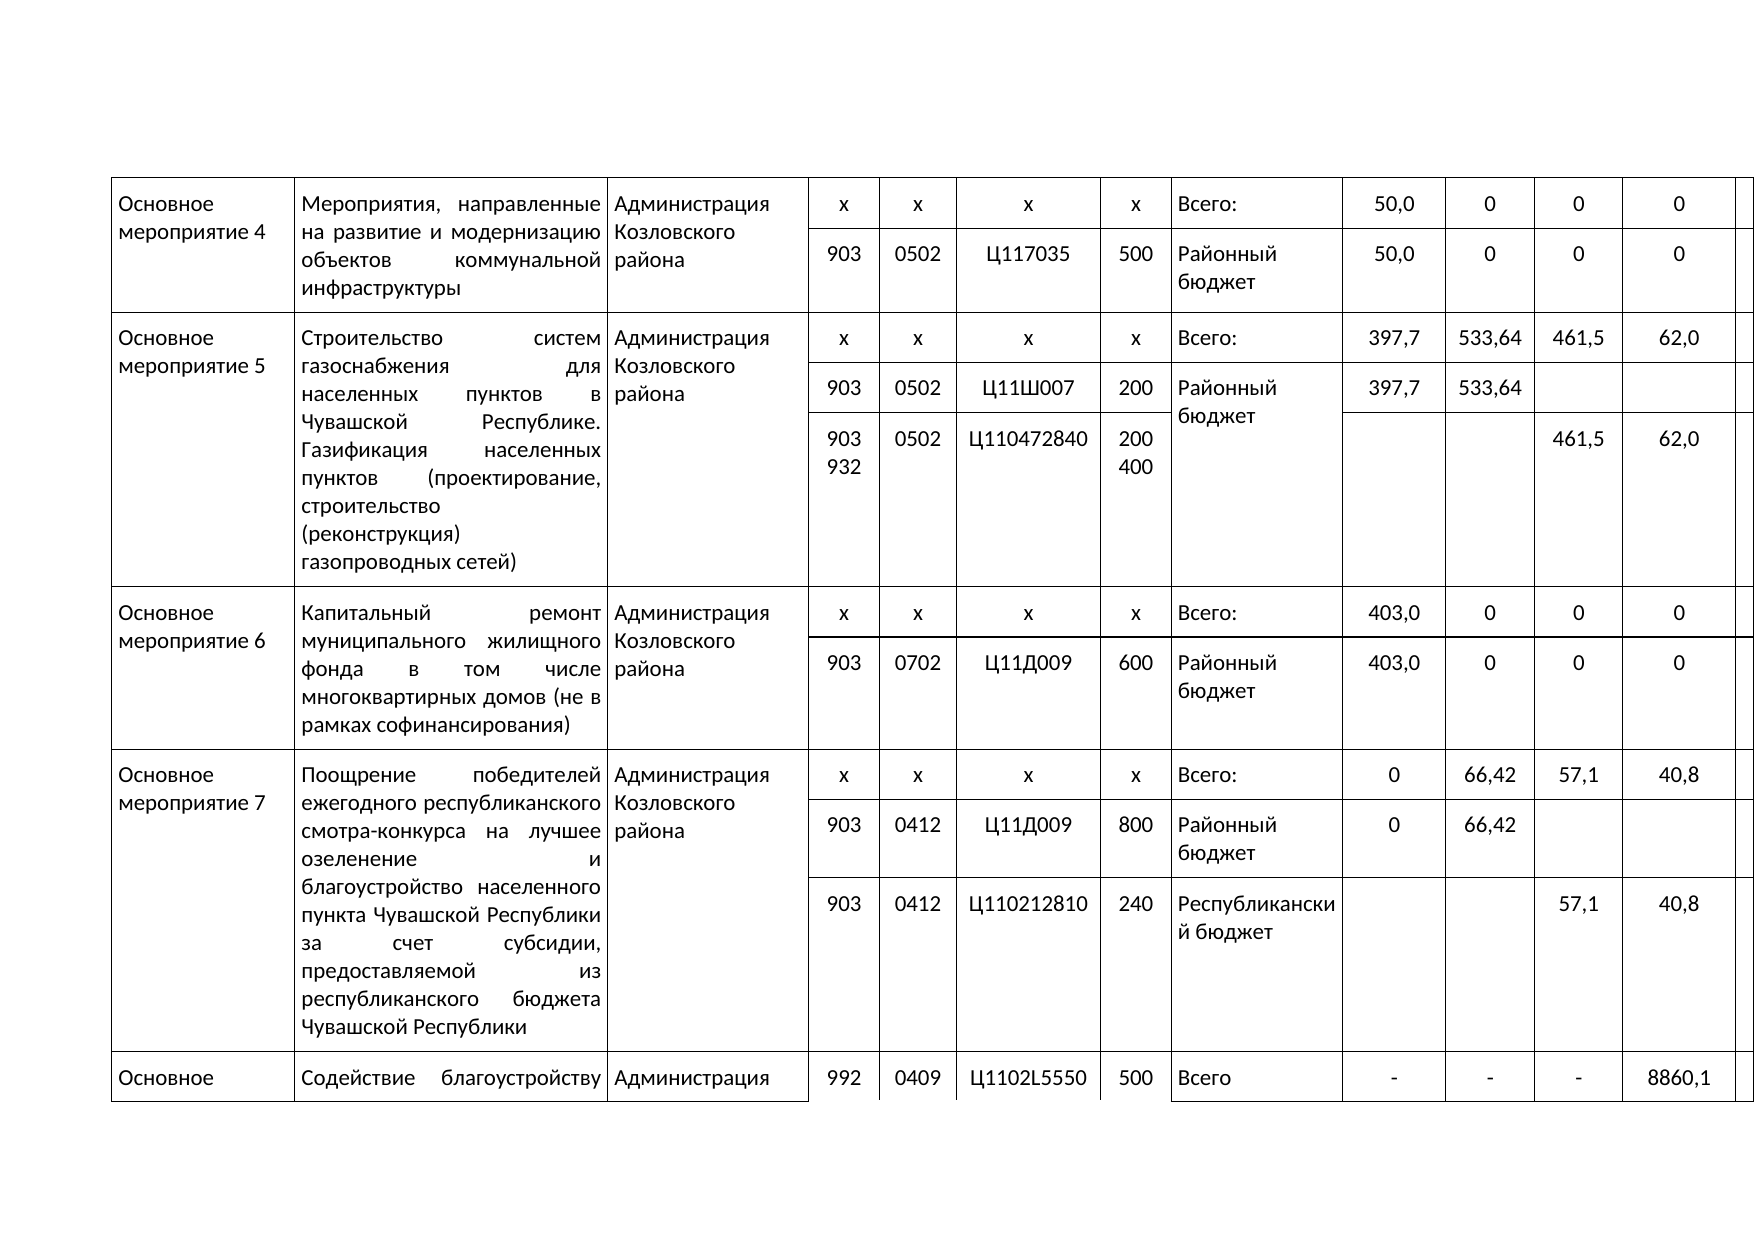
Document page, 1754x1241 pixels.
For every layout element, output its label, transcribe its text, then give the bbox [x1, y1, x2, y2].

table_cell [1736, 800, 1753, 877]
table_cell Ц11Д009 [957, 638, 1100, 748]
table_cell Капитальный ремонт муниципального жилищного фонда в том числе многоквартирных домов (не в рамках софинансирования) [295, 587, 607, 748]
table_cell Ц110472840 [957, 413, 1100, 586]
table_cell 903 [809, 229, 879, 312]
table_cell 0 [1623, 178, 1735, 227]
table_cell x [1101, 750, 1171, 799]
table_cell 903 [809, 800, 879, 877]
table_cell - [1535, 1052, 1622, 1101]
table_cell 903 [809, 638, 879, 748]
table_cell [1446, 413, 1534, 586]
table_cell 200 [1101, 363, 1171, 412]
table_cell Ц11Ш007 [957, 363, 1100, 412]
table_cell x [880, 750, 956, 799]
table_cell Районный бюджет [1172, 229, 1342, 312]
table_cell Поощрение победителей ежегодного республиканского смотра-конкурса на лучшее озеленение и благоустройство населенного пункта Чувашской Республики за счет субсидии, предоставляемой из республиканского бюджета Чувашской Республики [295, 750, 607, 1051]
table_cell 0 [1343, 800, 1445, 877]
table_cell 200 400 [1101, 413, 1171, 586]
table_cell x [957, 587, 1100, 636]
table_cell 533,64 [1446, 313, 1534, 362]
table_cell 903 932 [809, 413, 879, 586]
table_cell Администрация Козловского района [608, 587, 808, 748]
table_cell 66,42 [1446, 750, 1534, 799]
table_cell 0502 [880, 229, 956, 312]
table_cell Основное мероприятие 7 [112, 750, 294, 1051]
table_cell [1343, 878, 1445, 1051]
table_cell Всего [1172, 1052, 1342, 1101]
table_cell x [880, 313, 956, 362]
table_cell Районный бюджет [1172, 638, 1342, 748]
table_cell 0 [1736, 638, 1753, 748]
table_cell x [809, 587, 879, 636]
table_cell 397,7 [1343, 363, 1445, 412]
table_cell [1736, 750, 1753, 799]
table_cell Ц11Д009 [957, 800, 1100, 877]
table_cell 500 [1100, 1052, 1171, 1101]
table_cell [295, 1052, 607, 1101]
table_cell [1535, 800, 1622, 877]
table_cell x [1101, 178, 1171, 227]
table_cell x [957, 313, 1100, 362]
table_cell Основное мероприятие 5 [112, 313, 294, 586]
table_cell 397,7 [1343, 313, 1445, 362]
table_cell 0 [1446, 178, 1534, 227]
table_cell 0409 [879, 1052, 956, 1101]
table_cell 461,5 [1535, 313, 1622, 362]
table_cell Районный бюджет [1172, 800, 1342, 877]
table_cell [1623, 800, 1735, 877]
table_cell 240 [1101, 878, 1171, 1051]
table_cell 903 [809, 363, 879, 412]
table_cell [1736, 413, 1753, 586]
table_cell 533,64 [1446, 363, 1534, 412]
table_cell 0 [1535, 587, 1622, 636]
table_cell Администрация Козловского района [608, 750, 808, 1051]
table_cell Мероприятия, направленные на развитие и модернизацию объектов коммунальной инфраструктуры [295, 178, 607, 312]
table_cell x [957, 178, 1100, 227]
table_cell 461,5 [1535, 413, 1622, 586]
table_cell Всего: [1172, 178, 1342, 227]
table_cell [608, 1052, 808, 1101]
table_cell 40,8 [1623, 750, 1735, 799]
table_cell 0 [1736, 313, 1753, 362]
table_cell 0 [1446, 587, 1534, 636]
table_cell 0 [1736, 587, 1753, 636]
table_cell - [1343, 1052, 1445, 1101]
table_cell 600 [1101, 638, 1171, 748]
table_cell Районный бюджет [1172, 363, 1342, 586]
table_cell 0 [1736, 363, 1753, 412]
table_cell Строительство систем газоснабжения для населенных пунктов в Чувашской Республике. Газификация населенных пунктов (проектирование, строительство (реконструкция) газопроводных сетей) [295, 313, 607, 586]
table_cell 0502 [880, 413, 956, 586]
table_cell x [809, 178, 879, 227]
table_cell Всего: [1172, 587, 1342, 636]
table_cell 0 [1535, 229, 1622, 312]
table_cell [1736, 878, 1753, 1051]
table_cell [1446, 878, 1534, 1051]
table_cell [112, 1052, 294, 1101]
table_cell 57,1 [1535, 878, 1622, 1051]
table_cell Администрация Козловского района [608, 313, 808, 586]
table_cell [1623, 363, 1735, 412]
table_cell x [880, 178, 956, 227]
table_cell [1343, 413, 1445, 586]
table_cell x [1101, 587, 1171, 636]
table_cell x [809, 750, 879, 799]
table_cell [1736, 1052, 1753, 1101]
table_cell 8860,1 [1623, 1052, 1735, 1101]
table_cell 50,0 [1343, 229, 1445, 312]
table_cell 0412 [880, 878, 956, 1051]
table_cell Республиканский бюджет [1172, 878, 1342, 1051]
table_cell 57,1 [1535, 750, 1622, 799]
table_cell 0 [1535, 178, 1622, 227]
table_cell Ц1102L5550 [956, 1052, 1100, 1101]
table_cell x [880, 587, 956, 636]
table_cell 992 [809, 1052, 879, 1101]
table_cell x [1101, 313, 1171, 362]
table_cell [1535, 363, 1622, 412]
table_cell 62,0 [1623, 313, 1735, 362]
table_cell 0 [1446, 229, 1534, 312]
table_cell Ц117035 [957, 229, 1100, 312]
table_cell 0 [1343, 750, 1445, 799]
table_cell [608, 178, 808, 312]
table_cell 403,0 [1343, 587, 1445, 636]
table_cell 0 [1736, 178, 1753, 227]
table_cell 0502 [880, 363, 956, 412]
table_cell Ц110212810 [957, 878, 1100, 1051]
table_cell 0 [1535, 638, 1622, 748]
table_cell 50,0 [1343, 178, 1445, 227]
table_cell 0702 [880, 638, 956, 748]
table_cell Основное мероприятие 6 [112, 587, 294, 748]
table_cell 66,42 [1446, 800, 1534, 877]
table_cell 0412 [880, 800, 956, 877]
table_cell 403,0 [1343, 638, 1445, 748]
table_cell 800 [1101, 800, 1171, 877]
table_cell 0 [1446, 638, 1534, 748]
table_cell 0 [1623, 638, 1735, 748]
table_cell 0 [1623, 229, 1735, 312]
table_cell x [809, 313, 879, 362]
table_cell 40,8 [1623, 878, 1735, 1051]
table_cell Всего: [1172, 313, 1342, 362]
table_cell Всего: [1172, 750, 1342, 799]
table_cell 0 [1736, 229, 1753, 312]
table_cell - [1446, 1052, 1534, 1101]
table_cell x [957, 750, 1100, 799]
table_cell 903 [809, 878, 879, 1051]
table_cell Основное мероприятие 4 [112, 178, 294, 312]
table_cell 0 [1623, 587, 1735, 636]
table_cell 62,0 [1623, 413, 1735, 586]
table_cell 500 [1101, 229, 1171, 312]
